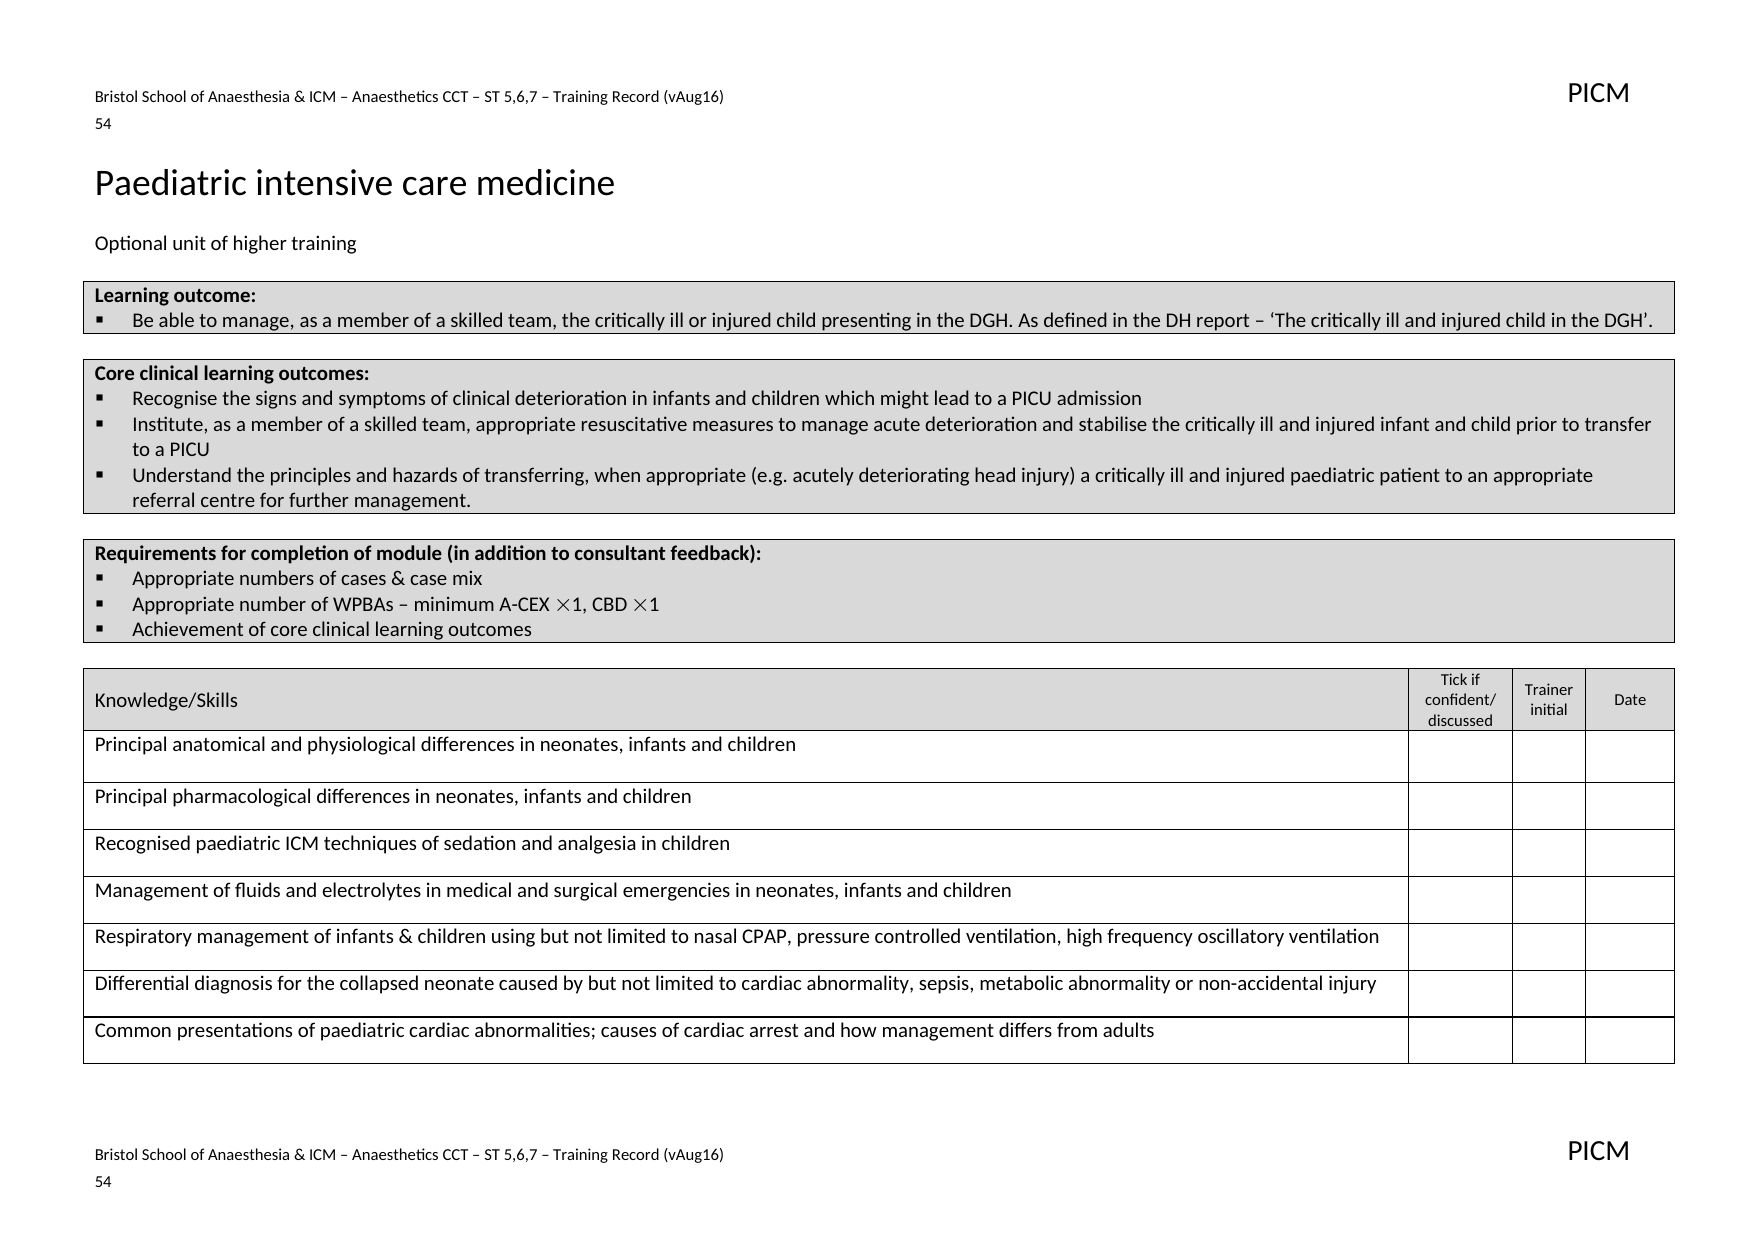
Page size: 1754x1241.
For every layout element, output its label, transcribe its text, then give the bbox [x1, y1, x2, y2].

text Optional unit of higher training [94, 230, 1600, 255]
table_cell [1586, 830, 1674, 876]
table_cell [1409, 924, 1512, 969]
table_cell [1513, 731, 1585, 782]
table_cell [1586, 924, 1674, 969]
table_cell [1409, 971, 1512, 1016]
table_cell Principal anatomical and physiological differences in neonates, infants and children [84, 731, 1408, 782]
table_cell [1513, 971, 1585, 1016]
subtitle Paediatric intensive care medicine [94, 159, 1600, 204]
table_header Knowledge/Skills [84, 669, 1408, 730]
table_cell [1513, 783, 1585, 829]
table_header Core clinical learning outcomes: Recognise the signs and symptoms of clinical deterioration in infants and children which might lead to a PICU admission Institute, as a member of a skilled team, appropriate resuscitative measures to manage acute deterioration and stabilise the critically ill and injured infant and child prior to transfer to a PICU Understand the principles and hazards of transferring, when appropriate (e.g. acutely deteriorating head injury) a critically ill and injured paediatric patient to an appropriate referral centre for further management. [84, 360, 1674, 513]
table_cell [1586, 971, 1674, 1016]
table_header Trainer initial [1513, 669, 1585, 730]
table_cell Common presentations of paediatric cardiac abnormalities; causes of cardiac arrest and how management differs from adults [84, 1018, 1408, 1063]
table_cell [1513, 924, 1585, 969]
table_cell [1409, 830, 1512, 876]
table_cell Management of fluids and electrolytes in medical and surgical emergencies in neonates, infants and children [84, 877, 1408, 923]
table_cell [1513, 830, 1585, 876]
table_cell Recognised paediatric ICM techniques of sedation and analgesia in children [84, 830, 1408, 876]
table_cell Respiratory management of infants & children using but not limited to nasal CPAP, pressure controlled ventilation, high frequency oscillatory ventilation [84, 924, 1408, 969]
table_header Learning outcome: Be able to manage, as a member of a skilled team, the critically ill or injured child presenting in the DGH. As defined in the DH report – ‘The critically ill and injured child in the DGH’. [84, 282, 1674, 333]
table_cell [1586, 1018, 1674, 1063]
table_cell [1586, 877, 1674, 923]
table_header Date [1586, 669, 1674, 730]
table_cell [1586, 783, 1674, 829]
table_cell Differential diagnosis for the collapsed neonate caused by but not limited to cardiac abnormality, sepsis, metabolic abnormality or non-accidental injury [84, 971, 1408, 1016]
table_header Requirements for completion of module (in addition to consultant feedback): Appropriate numbers of cases & case mix Appropriate number of WPBAs – minimum A-CEX 1, CBD 1 Achievement of core clinical learning outcomes [84, 540, 1674, 642]
table_cell Principal pharmacological differences in neonates, infants and children [84, 783, 1408, 829]
table_cell [1513, 1018, 1585, 1063]
table_cell [1409, 783, 1512, 829]
table_cell [1409, 877, 1512, 923]
table_cell [1409, 731, 1512, 782]
table_cell [1586, 731, 1674, 782]
table_cell [1409, 1018, 1512, 1063]
table_header Tick if confident/ discussed [1409, 669, 1512, 730]
table_cell [1513, 877, 1585, 923]
